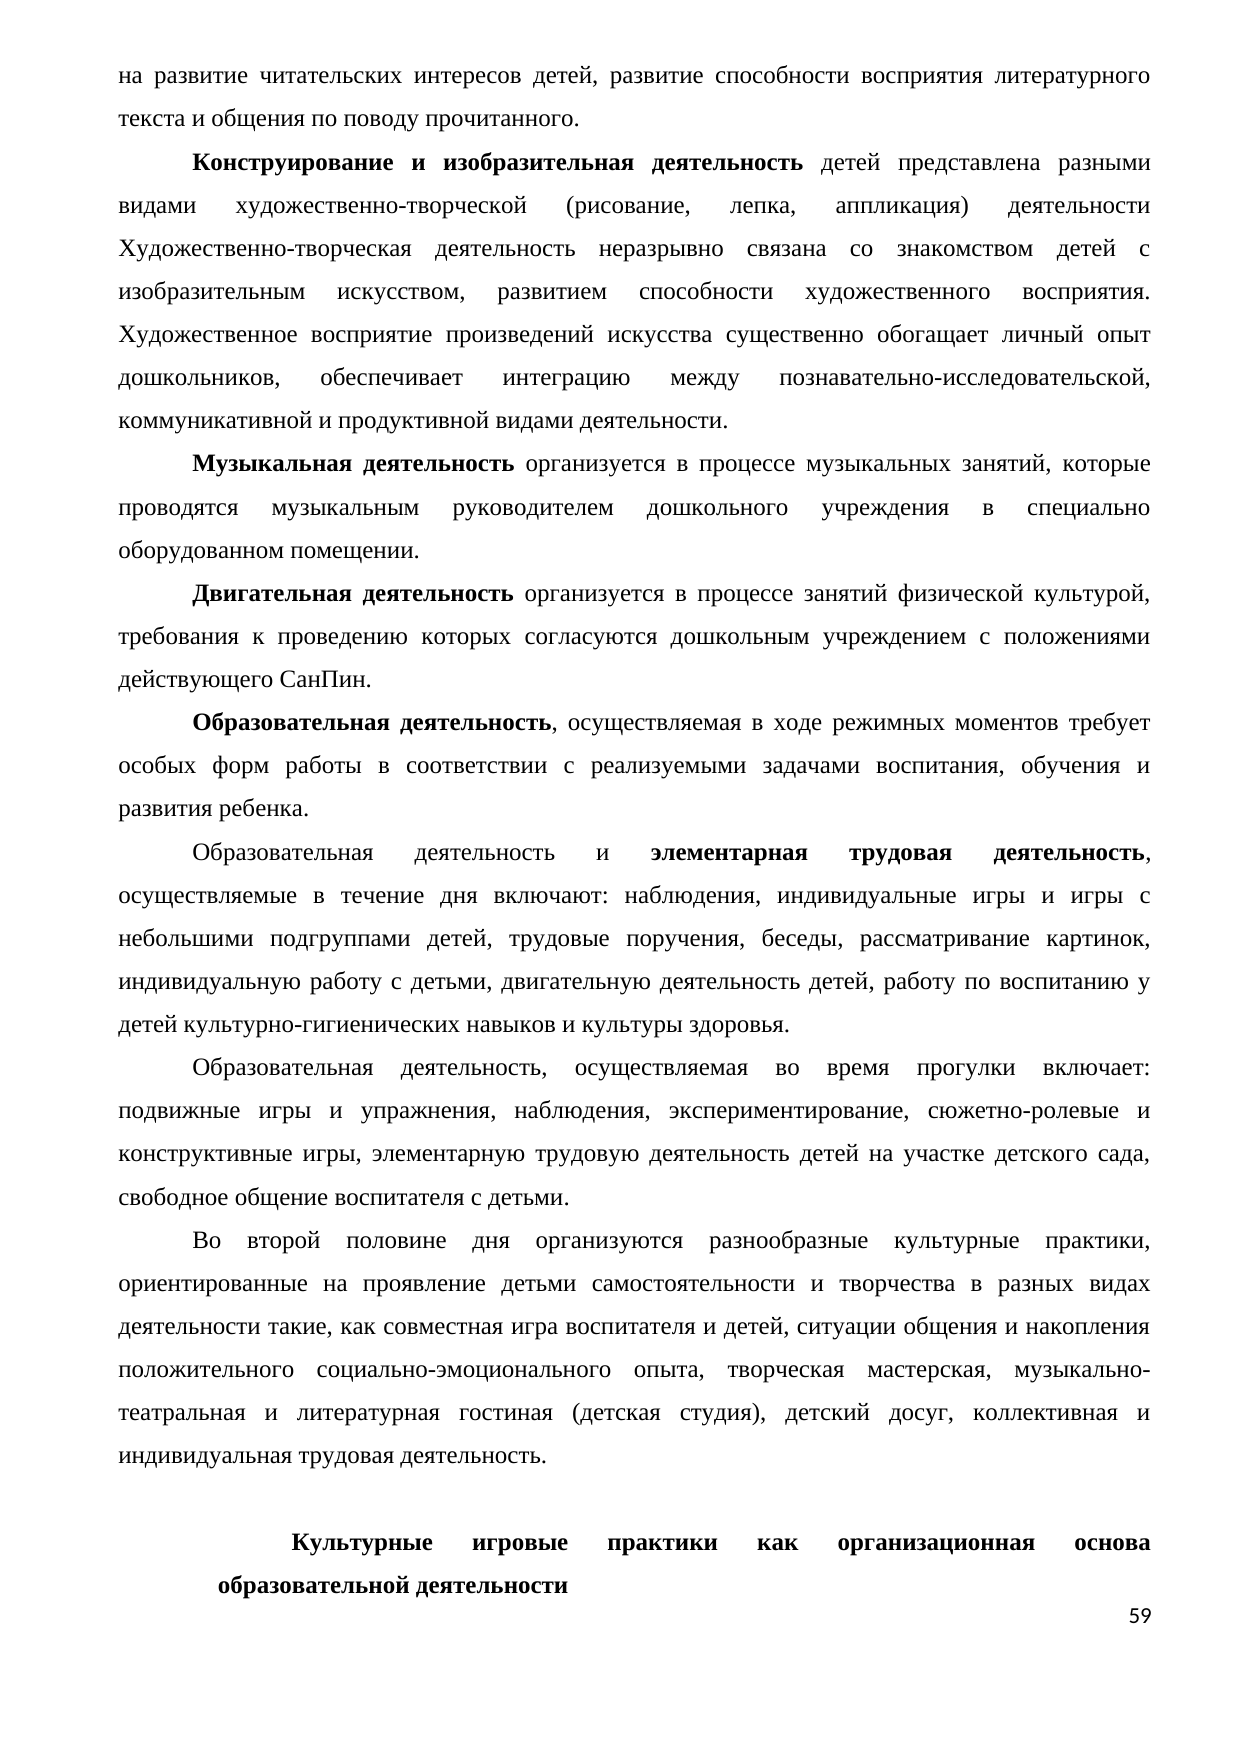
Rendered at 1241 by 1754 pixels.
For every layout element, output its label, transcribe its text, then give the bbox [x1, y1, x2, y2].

text Образовательная деятельность, осуществляемая в ходе режимных моментов требует особых форм работы в соответствии с реализуемыми задачами воспитания, обучения и развития ребенка. [118, 707, 1151, 822]
text Образовательная деятельность и элементарная трудовая деятельность, осуществляемые в течение дня включают: наблюдения, индивидуальные игры и игры с небольшими подгруппами детей, трудовые поручения, беседы, рассматривание картинок, индивидуальную работу с детьми, двигательную деятельность детей, работу по воспитанию у детей культурно-гигиенических навыков и культуры здоровья. [118, 837, 1151, 1038]
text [118, 60, 1151, 132]
text Во второй половине дня организуются разнообразные культурные практики, ориентированные на проявление детьми самостоятельности и творчества в разных видах деятельности такие, как совместная игра воспитателя и детей, ситуации общения и накопления положительного социально-эмоционального опыта, творческая мастерская, музыкально-театральная и литературная гостиная (детская студия), детский досуг, коллективная и индивидуальная трудовая деятельность. [118, 1225, 1151, 1469]
text Музыкальная деятельность организуется в процессе музыкальных занятий, которые проводятся музыкальным руководителем дошкольного учреждения в специально оборудованном помещении. [118, 448, 1151, 563]
text Образовательная деятельность, осуществляемая во время прогулки включает: подвижные игры и упражнения, наблюдения, экспериментирование, сюжетно-ролевые и конструктивные игры, элементарную трудовую деятельность детей на участке детского сада, свободное общение воспитателя с детьми. [118, 1052, 1151, 1210]
subtitle Культурные игровые практики как организационная основа образовательной деятельности [218, 1527, 1151, 1598]
text Конструирование и изобразительная деятельность детей представлена разными видами художественно-творческой (рисование, лепка, аппликация) деятельности Художественно-творческая деятельность неразрывно связана со знакомством детей с изобразительным искусством, развитием способности художественного восприятия. Художественное восприятие произведений искусства существенно обогащает личный опыт дошкольников, обеспечивает интеграцию между познавательно-исследовательской, коммуникативной и продуктивной видами деятельности. [118, 147, 1151, 434]
text Двигательная деятельность организуется в процессе занятий физической культурой, требования к проведению которых согласуются дошкольным учреждением с положениями действующего СанПин. [118, 578, 1151, 693]
